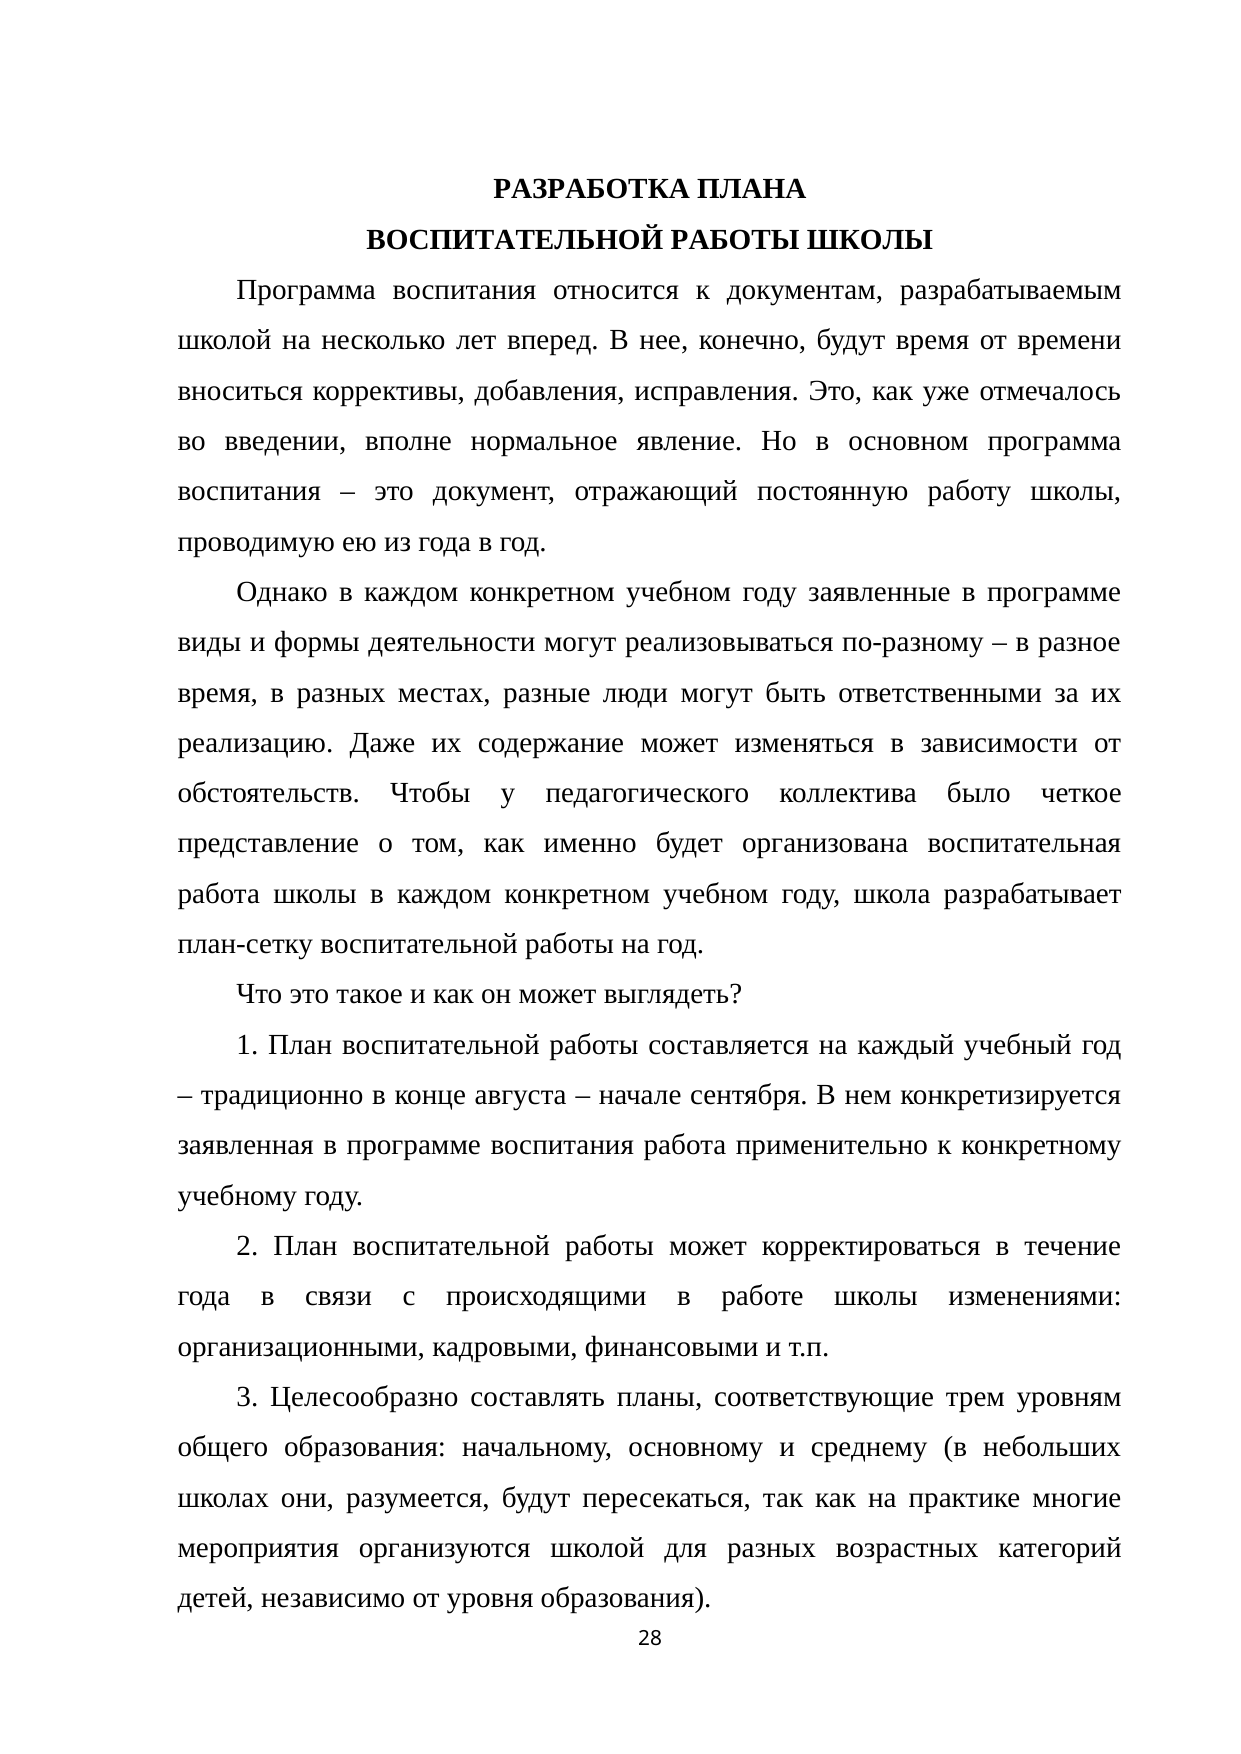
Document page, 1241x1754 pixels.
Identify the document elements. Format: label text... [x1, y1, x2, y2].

list Что это такое и как он может выглядеть? [177, 977, 1122, 1010]
list Программа воспитания относится к документам, разрабатываемым школой на несколько лет вперед. В нее, конечно, будут время от времени вноситься коррективы, добавления, исправления. Это, как уже отмечалось во введении, вполне нормальное явление. Но в основном программа воспитания – это документ, отражающий постоянную работу школы, проводимую ею из года в год. [177, 272, 1122, 557]
list 1. План воспитательной работы составляется на каждый учебный год – традиционно в конце августа – начале сентября. В нем конкретизируется заявленная в программе воспитания работа применительно к конкретному учебному году. [177, 1027, 1122, 1211]
list 3. Целесообразно составлять планы, соответствующие трем уровням общего образования: начальному, основному и среднему (в небольших школах они, разумеется, будут пересекаться, так как на практике многие мероприятия организуются школой для разных возрастных категорий детей, независимо от уровня образования). [177, 1379, 1122, 1614]
text воспитательной работы ШКОЛЫ [177, 222, 1122, 255]
list Однако в каждом конкретном учебном году заявленные в программе виды и формы деятельности могут реализовываться по-разному – в разное время, в разных местах, разные люди могут быть ответственными за их реализацию. Даже их содержание может изменяться в зависимости от обстоятельств. Чтобы у педагогического коллектива было четкое представление о том, как именно будет организована воспитательная работа школы в каждом конкретном учебном году, школа разрабатывает план-сетку воспитательной работы на год. [177, 574, 1122, 960]
list 2. План воспитательной работы может корректироваться в течение года в связи с происходящими в работе школы изменениями: организационными, кадровыми, финансовыми и т.п. [177, 1228, 1122, 1362]
text РАЗРАБОТКА ПланА [177, 172, 1122, 205]
